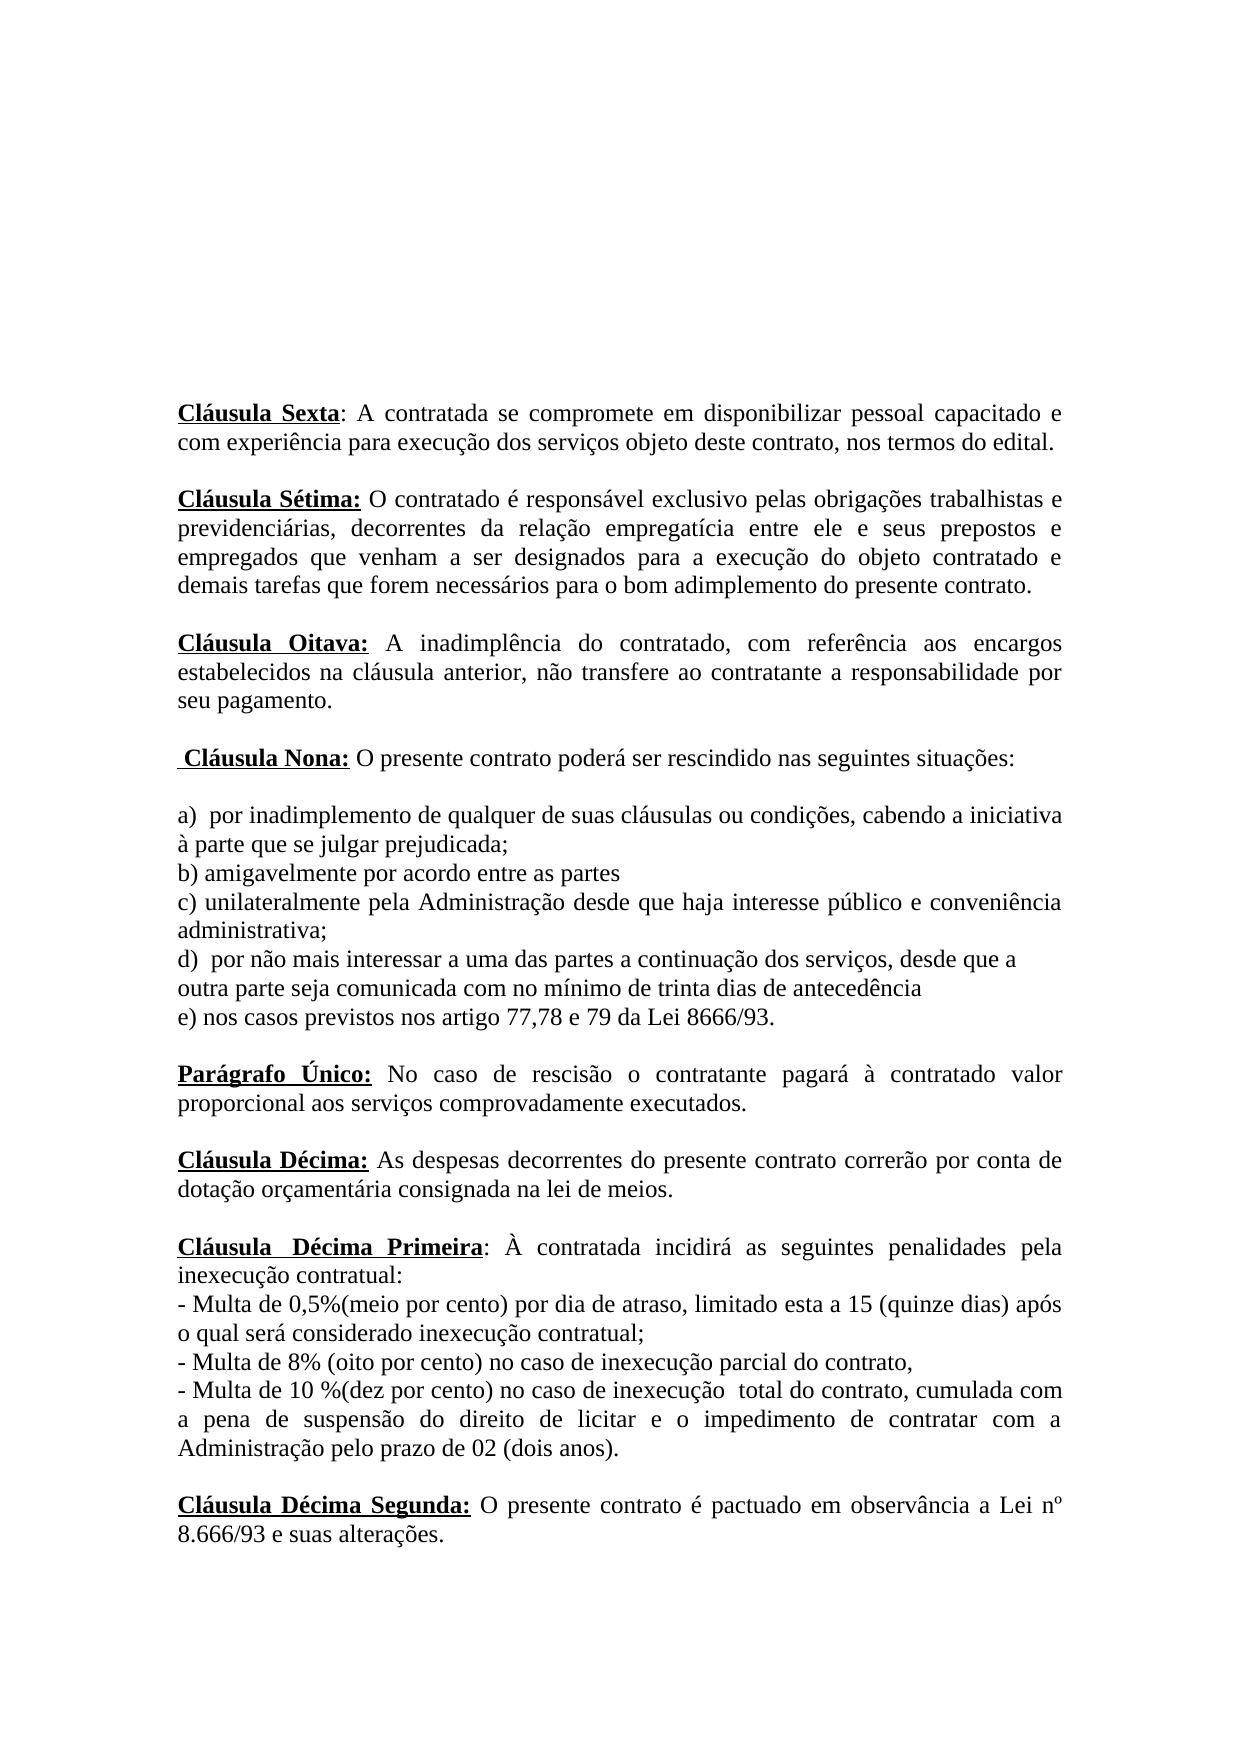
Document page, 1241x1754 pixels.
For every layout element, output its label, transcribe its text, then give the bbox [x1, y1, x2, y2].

text e) nos casos previstos nos artigo 77,78 e 79 da Lei 8666/93. [177, 1002, 1063, 1030]
text - Multa de 10 %(dez por cento) no caso de inexecução total do contrato, cumulada com a pena de suspensão do direito de licitar e o impedimento de contratar com a Administração pelo prazo de 02 (dois anos). [177, 1375, 1063, 1462]
text Cláusula Oitava: A inadimplência do contratado, com referência aos encargos estabelecidos na cláusula anterior, não transfere ao contratante a responsabilidade por seu pagamento. [177, 628, 1063, 714]
text Cláusula Sexta: A contratada se compromete em disponibilizar pessoal capacitado e com experiência para execução dos serviços objeto deste contrato, nos termos do edital. [177, 398, 1063, 455]
text Cláusula Sétima: O contratado é responsável exclusivo pelas obrigações trabalhistas e previdenciárias, decorrentes da relação empregatícia entre ele e seus prepostos e empregados que venham a ser designados para a execução do objeto contratado e demais tarefas que forem necessários para o bom adimplemento do presente contrato. [177, 484, 1063, 599]
text Cláusula Nona: O presente contrato poderá ser rescindido nas seguintes situações: [177, 743, 1063, 772]
text d) por não mais interessar a uma das partes a continuação dos serviços, desde que a outra parte seja comunicada com no mínimo de trinta dias de antecedência [177, 944, 1063, 1002]
text Cláusula Décima: As despesas decorrentes do presente contrato correrão por conta de dotação orçamentária consignada na lei de meios. [177, 1145, 1063, 1203]
text c) unilateralmente pela Administração desde que haja interesse público e conveniência administrativa; [177, 887, 1063, 944]
text - Multa de 0,5%(meio por cento) por dia de atraso, limitado esta a 15 (quinze dias) após o qual será considerado inexecução contratual; [177, 1289, 1063, 1347]
text - Multa de 8% (oito por cento) no caso de inexecução parcial do contrato, [177, 1347, 1063, 1375]
text b) amigavelmente por acordo entre as partes [177, 858, 1063, 887]
text Cláusula Décima Segunda: O presente contrato é pactuado em observância a Lei nº 8.666/93 e suas alterações. [177, 1490, 1063, 1548]
text Cláusula Décima Primeira: À contratada incidirá as seguintes penalidades pela inexecução contratual: [177, 1232, 1063, 1289]
text a) por inadimplemento de qualquer de suas cláusulas ou condições, cabendo a iniciativa à parte que se julgar prejudicada; [177, 800, 1063, 858]
text Parágrafo Único: No caso de rescisão o contratante pagará à contratado valor proporcional aos serviços comprovadamente executados. [177, 1059, 1063, 1117]
